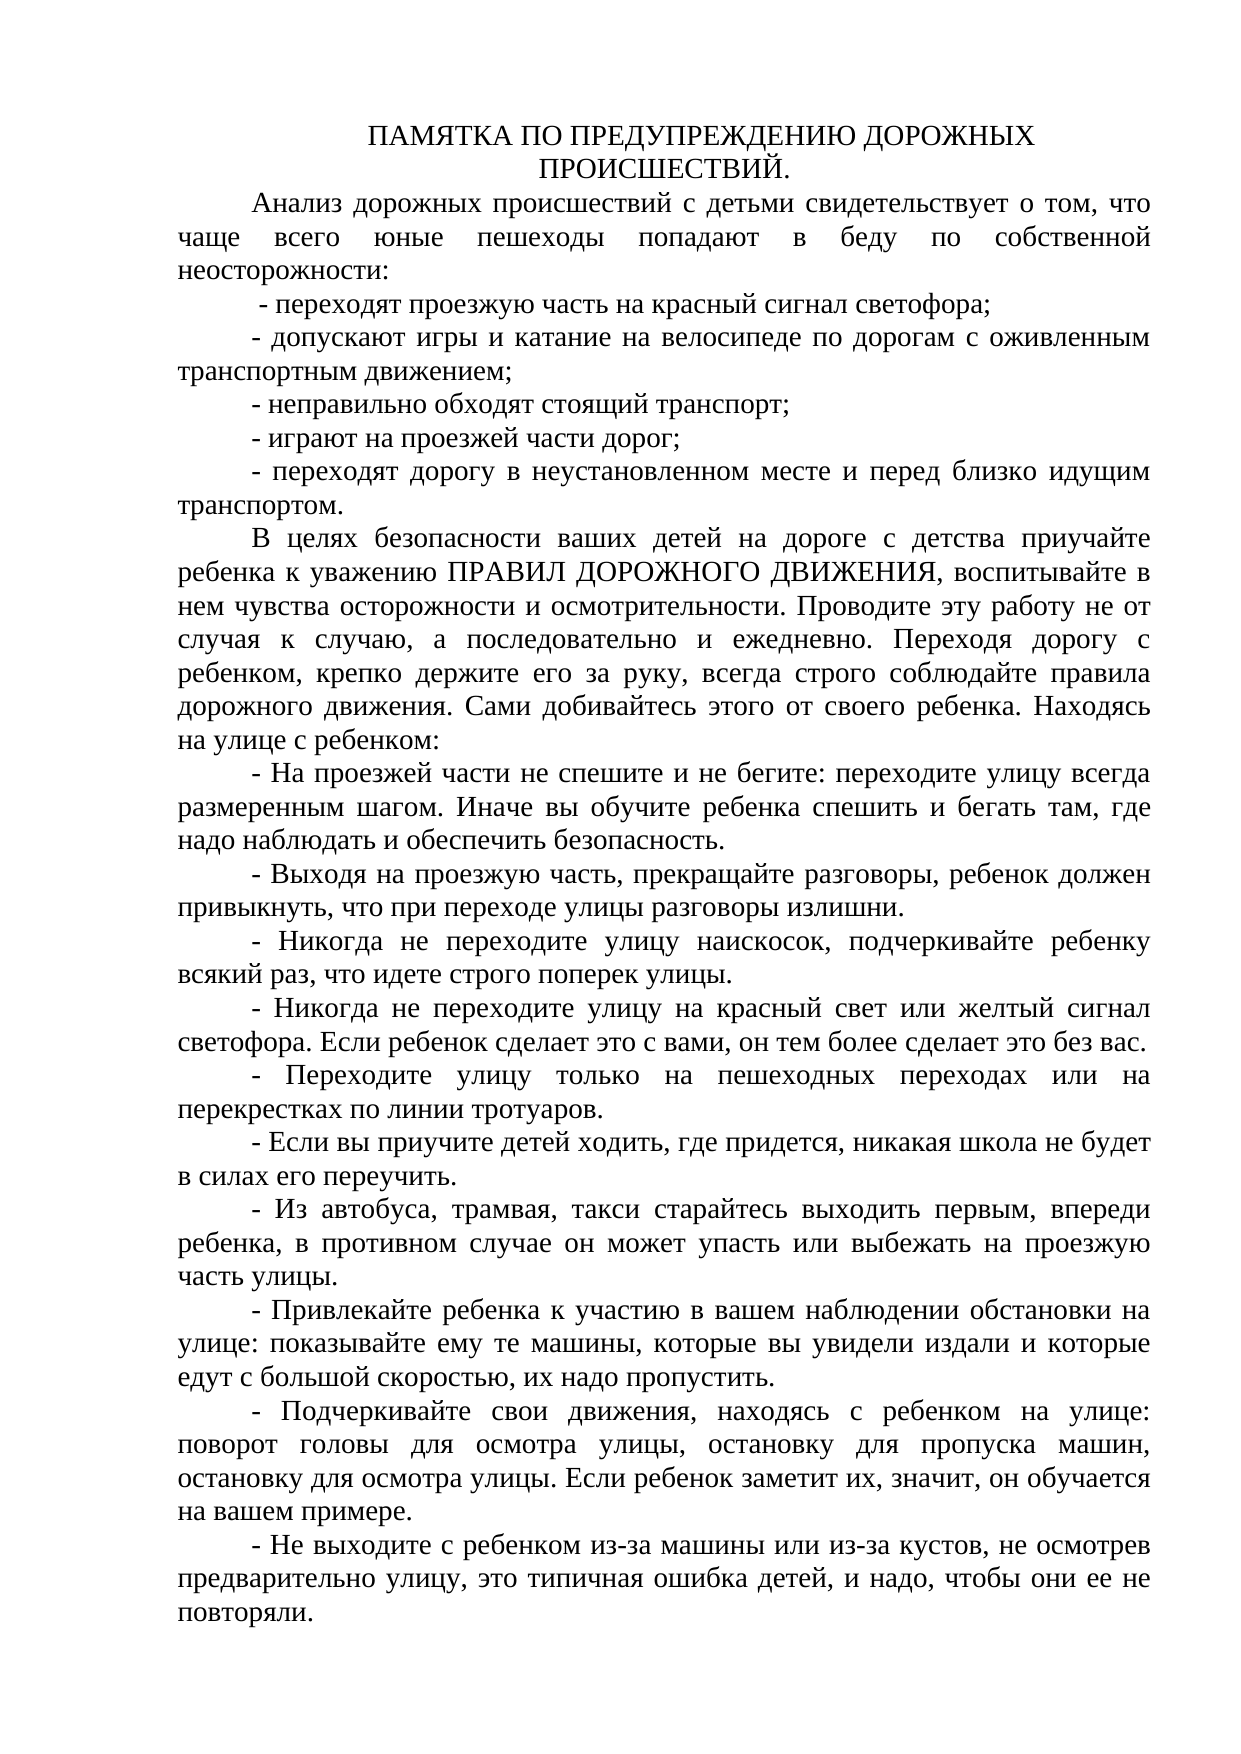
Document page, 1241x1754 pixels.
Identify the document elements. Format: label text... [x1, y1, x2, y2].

text - Из автобуса, трамвая, такси старайтесь выходить первым, впереди ребенка, в противном случае он может упасть или выбежать на проезжую часть улицы. [177, 1191, 1152, 1292]
text - Никогда не переходите улицу на красный свет или желтый сигнал светофора. Если ребенок сделает это с вами, он тем более сделает это без вас. [177, 990, 1152, 1057]
text - Подчеркивайте свои движения, находясь с ребенком на улице: поворот головы для осмотра улицы, остановку для пропуска машин, остановку для осмотра улицы. Если ребенок заметит их, значит, он обучается на вашем примере. [177, 1393, 1152, 1527]
text ПАМЯТКА ПО ПРЕДУПРЕЖДЕНИЮ ДОРОЖНЫХ ПРОИСШЕСТВИЙ. [177, 118, 1152, 185]
text - неправильно обходят стоящий транспорт; [177, 386, 1152, 420]
text - Не выходите с ребенком из-за машины или из-за кустов, не осмотрев предварительно улицу, это типичная ошибка детей, и надо, чтобы они ее не повторяли. [177, 1527, 1152, 1627]
text - Выходя на проезжую часть, прекращайте разговоры, ребенок должен привыкнуть, что при переходе улицы разговоры излишни. [177, 856, 1152, 923]
text Анализ дорожных происшествий с детьми свидетельствует о том, что чаще всего юные пешеходы попадают в беду по собственной неосторожности: [177, 185, 1152, 286]
text - допускают игры и катание на велосипеде по дорогам с оживленным транспортным движением; [177, 319, 1152, 386]
text - переходят дорогу в неустановленном месте и перед близко идущим транспортом. [177, 453, 1152, 521]
text - Никогда не переходите улицу наискосок, подчеркивайте ребенку всякий раз, что идете строго поперек улицы. [177, 923, 1152, 990]
text - переходят проезжую часть на красный сигнал светофора; [177, 286, 1152, 319]
text - На проезжей части не спешите и не бегите: переходите улицу всегда размеренным шагом. Иначе вы обучите ребенка спешить и бегать там, где надо наблюдать и обеспечить безопасность. [177, 755, 1152, 856]
text - Если вы приучите детей ходить, где придется, никакая школа не будет в силах его переучить. [177, 1124, 1152, 1191]
text - играют на проезжей части дорог; [177, 420, 1152, 453]
text - Привлекайте ребенка к участию в вашем наблюдении обстановки на улице: показывайте ему те машины, которые вы увидели издали и которые едут с большой скоростью, их надо пропустить. [177, 1292, 1152, 1393]
text - Переходите улицу только на пешеходных переходах или на перекрестках по линии тротуаров. [177, 1057, 1152, 1124]
text В целях безопасности ваших детей на дороге с детства приучайте ребенка к уважению ПРАВИЛ ДОРОЖНОГО ДВИЖЕНИЯ, воспитывайте в нем чувства осторожности и осмотрительности. Проводите эту работу не от случая к случаю, а последовательно и ежедневно. Переходя дорогу с ребенком, крепко держите его за руку, всегда строго соблюдайте правила дорожного движения. Сами добивайтесь этого от своего ребенка. Находясь на улице с ребенком: [177, 521, 1152, 755]
